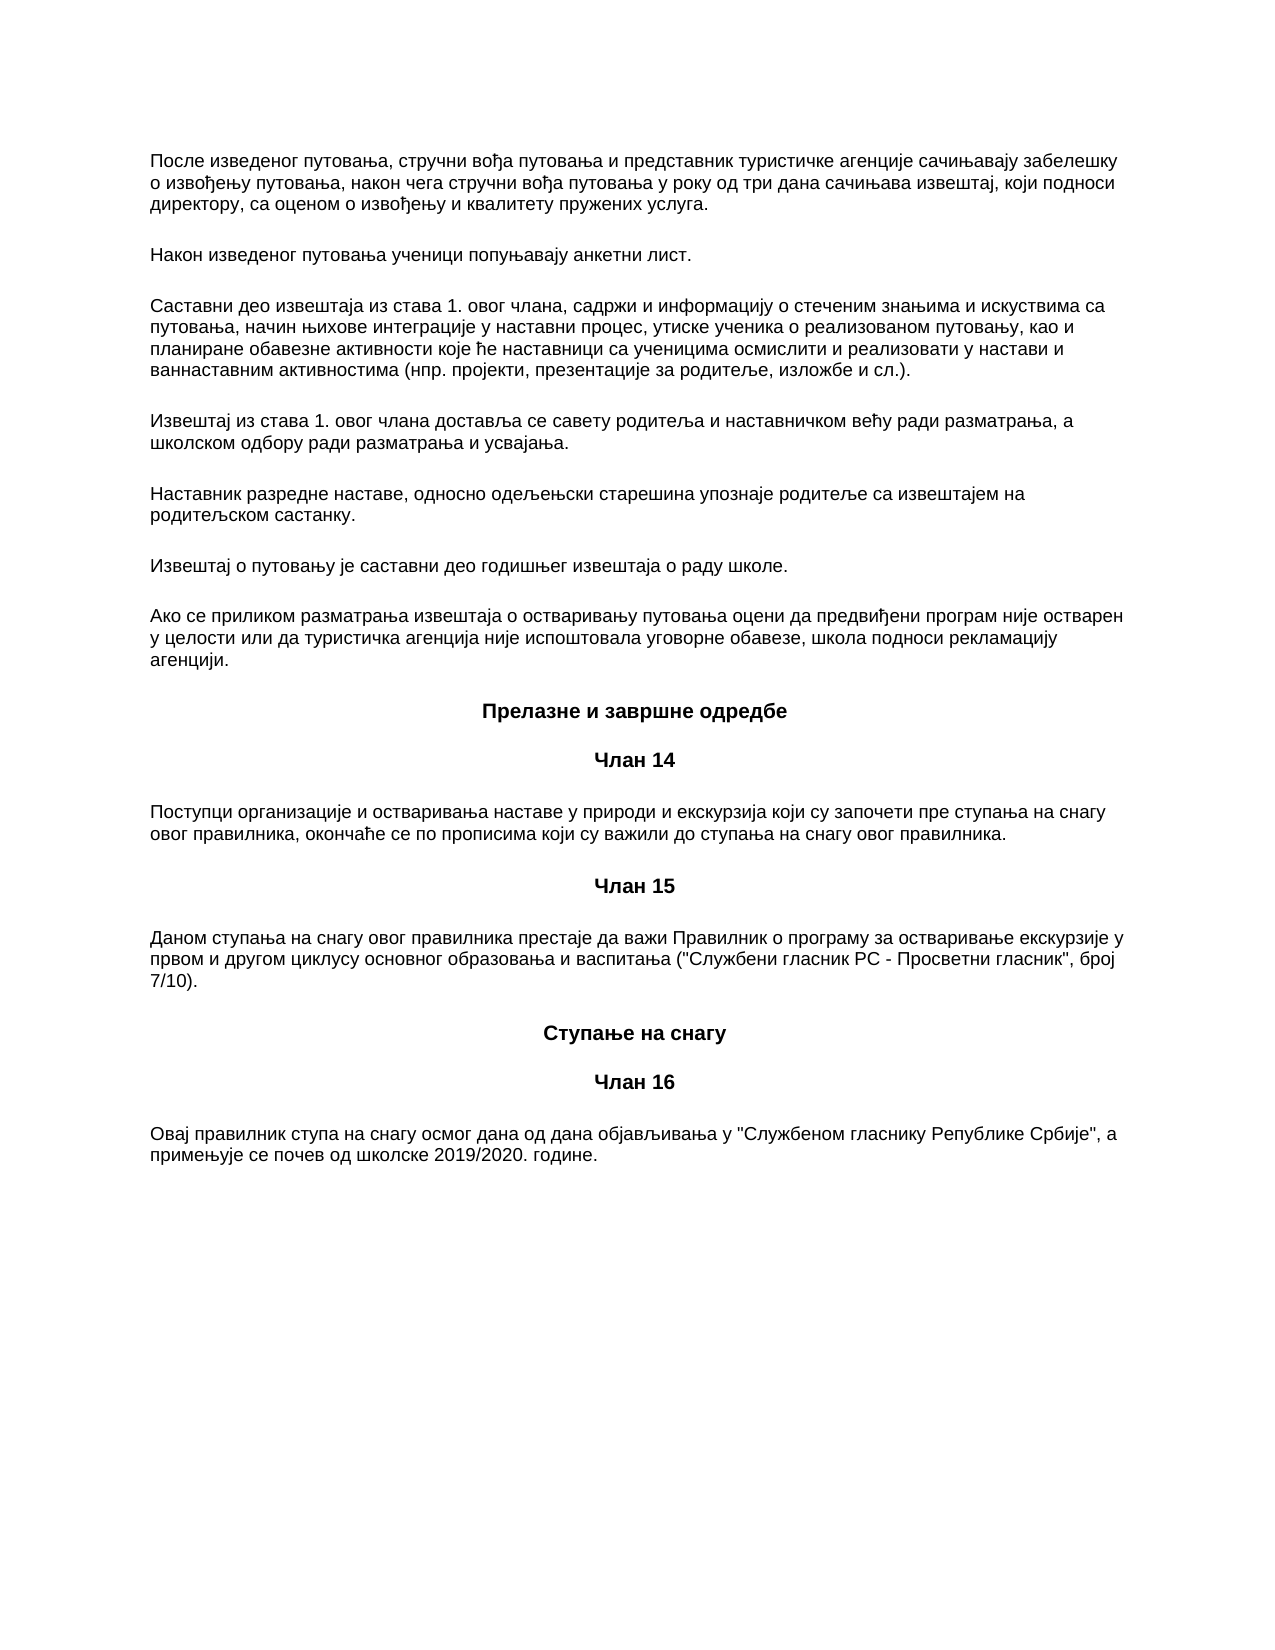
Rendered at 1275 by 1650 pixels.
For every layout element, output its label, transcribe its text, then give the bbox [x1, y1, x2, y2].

text Извештај о путовању је саставни део годишњег извештаја о раду школе. [150, 554, 1125, 576]
text Поступци организације и остваривања наставе у природи и екскурзија који су започети пре ступања на снагу овог правилника, окончаће се по прописима који су важили до ступања на снагу овог правилника. [150, 801, 1125, 844]
text Наставник разредне наставе, односно одељењски старешина упознаје родитеље са извештајем на родитељском састанку. [150, 482, 1125, 525]
text Члан 16 [150, 1069, 1125, 1093]
text Саставни део извештаја из става 1. овог члана, садржи и информацију о стеченим знањима и искуствима са путовања, начин њихове интеграције у наставни процес, утиске ученика о реализованом путовању, као и планиране обавезне активности које ће наставници са ученицима осмислити и реализовати у настави и ваннаставним активностима (нпр. пројекти, презентације за родитеље, изложбе и сл.). [150, 294, 1125, 381]
text Члан 15 [150, 873, 1125, 897]
text Даном ступања на снагу овог правилника престаје да важи Правилник о програму за остваривање екскурзије у првом и другом циклусу основног образовања и васпитања ("Службени гласник РС - Просветни гласник", број 7/10). [150, 927, 1125, 991]
text После изведеног путовања, стручни вођа путовања и представник туристичке агенције сачињавају забелешку о извођењу путовања, након чега стручни вођа путовања у року од три дана сачињава извештај, који подноси директору, са оценом о извођењу и квалитету пружених услуга. [150, 150, 1125, 215]
text Након изведеног путовања ученици попуњавају анкетни лист. [150, 244, 1125, 265]
text Извештај из става 1. овог члана доставља се савету родитеља и наставничком већу ради разматрања, а школском одбору ради разматрања и усвајања. [150, 410, 1125, 453]
text Ступање на снагу [150, 1021, 1125, 1044]
text Овај правилник ступа на снагу осмог дана од дана објављивања у "Службеном гласнику Републике Србије", а примењује се почев од школске 2019/2020. године. [150, 1123, 1125, 1166]
text Члан 14 [150, 748, 1125, 772]
text Прелазне и завршне одредбе [150, 699, 1125, 723]
text Ако се приликом разматрања извештаја о остваривању путовања оцени да предвиђени програм није остварен у целости или да туристичка агенција није испоштовала уговорне обавезе, школа подноси рекламацију агенцији. [150, 605, 1125, 670]
